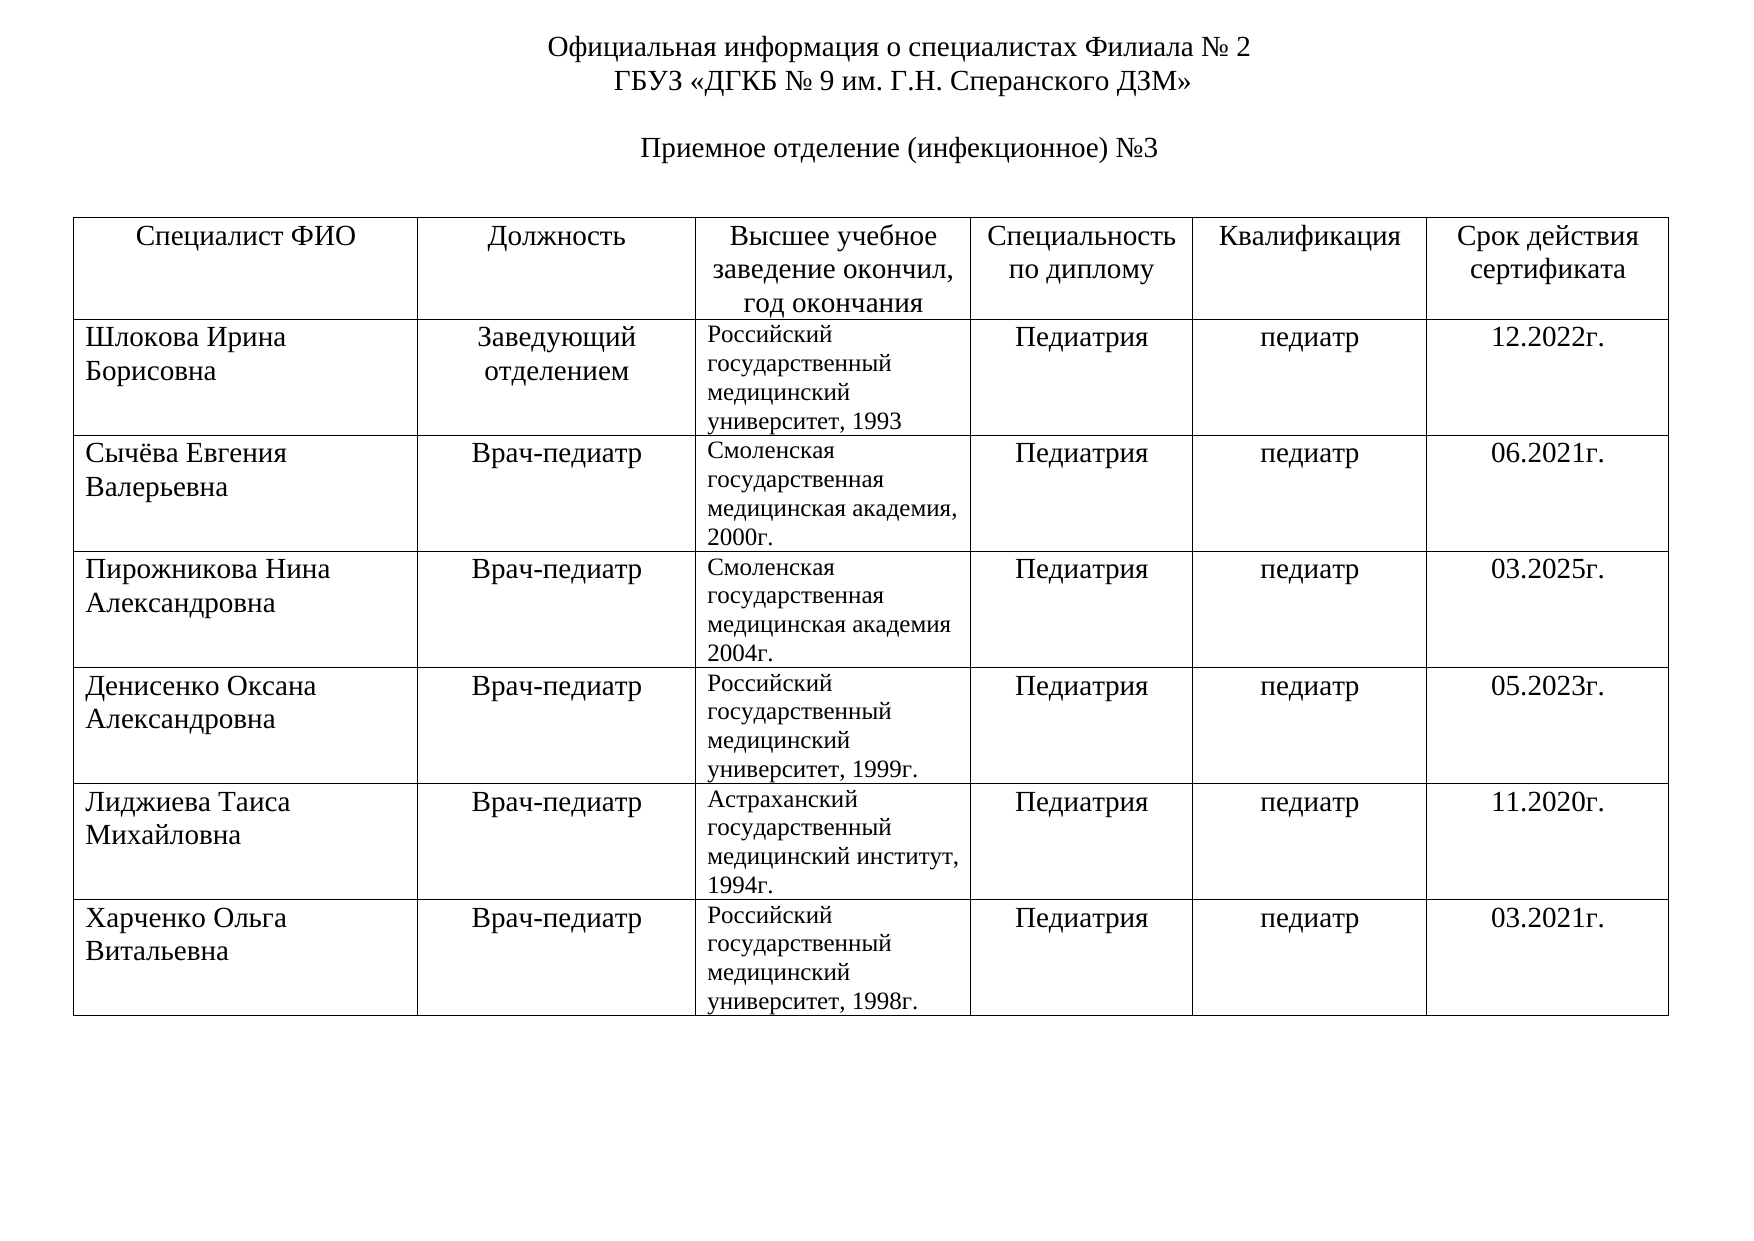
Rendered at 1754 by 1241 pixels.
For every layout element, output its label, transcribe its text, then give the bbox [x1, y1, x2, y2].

table_cell педиатр [1193, 320, 1426, 434]
table_cell Денисенко Оксана Александровна [74, 668, 417, 783]
table_cell Российский государственный медицинский университет, 1998г. [696, 900, 970, 1015]
table_cell 06.2021г. [1427, 436, 1668, 551]
table_cell Харченко Ольга Витальевна [74, 900, 417, 1015]
table_cell Педиатрия [971, 436, 1192, 551]
table_cell 03.2025г. [1427, 552, 1668, 667]
text Приемное отделение (инфекционное) №3 [74, 130, 1724, 164]
table_cell Пирожникова Нина Александровна [74, 552, 417, 667]
table_cell Врач-педиатр [418, 784, 695, 899]
table_cell Врач-педиатр [418, 436, 695, 551]
table_cell Сычёва Евгения Валерьевна [74, 436, 417, 551]
table_cell 05.2023г. [1427, 668, 1668, 783]
table_cell Лиджиева Таиса Михайловна [74, 784, 417, 899]
table_cell Врач-педиатр [418, 552, 695, 667]
table_header Квалификация [1193, 218, 1426, 318]
table_cell педиатр [1193, 784, 1426, 899]
table_header Специальность по диплому [971, 218, 1192, 318]
table_cell Российский государственный медицинский университет, 1999г. [696, 668, 970, 783]
table_cell педиатр [1193, 436, 1426, 551]
table_header Специалист ФИО [74, 218, 417, 318]
table_cell Педиатрия [971, 552, 1192, 667]
table_header Срок действия сертификата [1427, 218, 1668, 318]
table_cell педиатр [1193, 552, 1426, 667]
table_cell Смоленская государственная медицинская академия, 2000г. [696, 436, 970, 551]
table_cell Врач-педиатр [418, 668, 695, 783]
text Официальная информация о специалистах Филиала № 2 [74, 29, 1724, 63]
table_cell педиатр [1193, 668, 1426, 783]
table_cell Заведующий отделением [418, 320, 695, 434]
table_cell 12.2022г. [1427, 320, 1668, 434]
table_cell педиатр [1193, 900, 1426, 1015]
table_cell Смоленская государственная медицинская академия 2004г. [696, 552, 970, 667]
table_header Должность [418, 218, 695, 318]
table_cell Педиатрия [971, 668, 1192, 783]
table_cell 03.2021г. [1427, 900, 1668, 1015]
table_cell 11.2020г. [1427, 784, 1668, 899]
table_cell Педиатрия [971, 784, 1192, 899]
text ГБУЗ «ДГКБ № 9 им. Г.Н. Сперанского ДЗМ» [74, 63, 1724, 97]
table_cell Педиатрия [971, 320, 1192, 434]
table_cell Шлокова Ирина Борисовна [74, 320, 417, 434]
table_header Высшее учебное заведение окончил, год окончания [696, 218, 970, 318]
table_cell Педиатрия [971, 900, 1192, 1015]
table_cell Врач-педиатр [418, 900, 695, 1015]
table_cell Астраханский государственный медицинский институт, 1994г. [696, 784, 970, 899]
table_cell Российский государственный медицинский университет, 1993 [696, 320, 970, 434]
